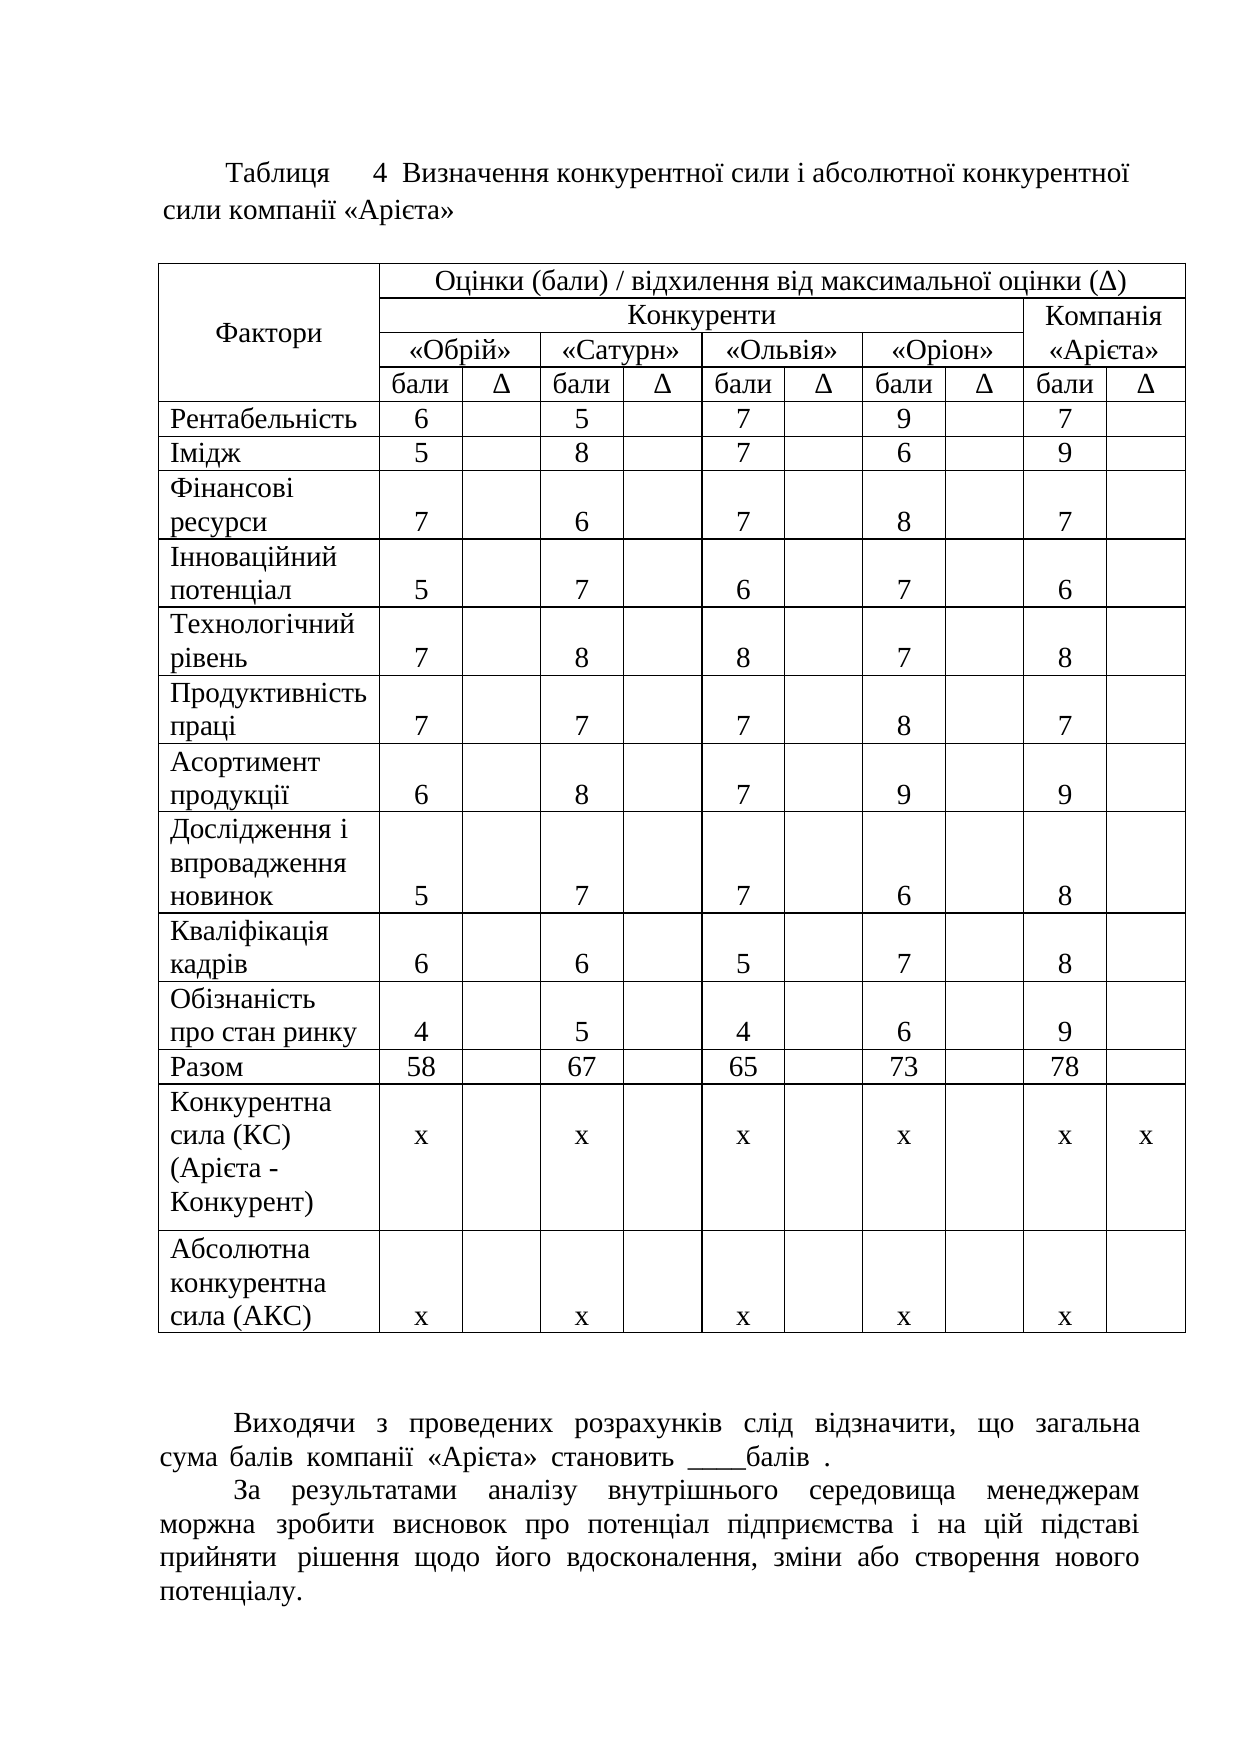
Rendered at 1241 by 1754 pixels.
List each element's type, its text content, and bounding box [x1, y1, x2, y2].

table_cell [1107, 471, 1185, 538]
table_cell [624, 540, 701, 606]
table_cell [463, 540, 540, 606]
table_cell [624, 1231, 701, 1332]
table_cell 6 [380, 914, 462, 981]
table_cell 5 [703, 914, 784, 981]
table_cell Δ [785, 368, 862, 401]
table_cell [1107, 812, 1185, 912]
table_cell [785, 471, 862, 538]
table_cell 5 [380, 540, 462, 606]
table_cell [624, 676, 701, 742]
table_cell [463, 1085, 540, 1230]
table_cell 6 [1024, 540, 1106, 606]
table_cell 78 [1024, 1050, 1106, 1083]
table_cell 7 [703, 744, 784, 811]
table_header Фактори [159, 264, 379, 401]
table_cell 8 [541, 608, 623, 674]
table_cell Разом [159, 1050, 379, 1083]
table_cell [785, 676, 862, 742]
table_cell [785, 812, 862, 912]
table_cell Обізнаність про стан ринку [159, 982, 379, 1048]
table_cell 9 [1024, 437, 1106, 470]
table_cell 73 [863, 1050, 945, 1083]
table_cell х [380, 1085, 462, 1230]
table_cell 7 [380, 608, 462, 674]
table_cell [1107, 540, 1185, 606]
table_cell [463, 471, 540, 538]
table_cell бали [541, 368, 623, 401]
table_cell 9 [863, 744, 945, 811]
table_cell «Оріон» [863, 333, 1023, 366]
table_cell 8 [541, 744, 623, 811]
table_cell 7 [1024, 676, 1106, 742]
table_cell [946, 812, 1023, 912]
table_cell 7 [703, 676, 784, 742]
table_cell 8 [1024, 608, 1106, 674]
table_cell Конкуренти [380, 299, 1023, 332]
table_cell [624, 471, 701, 538]
table_cell 7 [703, 402, 784, 436]
table_cell Продуктивність праці [159, 676, 379, 742]
table_cell [785, 1231, 862, 1332]
table_cell бали [1024, 368, 1106, 401]
table_cell «Ольвія» [703, 333, 862, 366]
table_cell [1107, 744, 1185, 811]
table_cell 8 [1024, 812, 1106, 912]
table_cell 5 [541, 982, 623, 1048]
table_cell [1107, 1231, 1185, 1332]
table_cell 6 [863, 437, 945, 470]
table_cell 8 [703, 608, 784, 674]
table_cell [624, 812, 701, 912]
table_cell [946, 1231, 1023, 1332]
table_cell 7 [863, 608, 945, 674]
table_cell х [863, 1085, 945, 1230]
table_cell х [703, 1085, 784, 1230]
table_cell [624, 437, 701, 470]
table_cell Асортимент продукції [159, 744, 379, 811]
table_cell [624, 1085, 701, 1230]
table_cell 7 [863, 914, 945, 981]
table_cell 4 [380, 982, 462, 1048]
table_cell 7 [703, 437, 784, 470]
table_cell Інноваційний потенціал [159, 540, 379, 606]
table_cell 8 [863, 676, 945, 742]
table_cell [946, 982, 1023, 1048]
table_cell 7 [541, 812, 623, 912]
table_cell [463, 982, 540, 1048]
table_cell 5 [541, 402, 623, 436]
text Таблиця 4 Визначення конкурентної сили і абсолютної конкурентної сили компанії «Арієта» [163, 156, 1152, 225]
table_cell х [863, 1231, 945, 1332]
table_cell 7 [380, 676, 462, 742]
table_cell [946, 437, 1023, 470]
table_cell бали [863, 368, 945, 401]
table_cell 9 [1024, 744, 1106, 811]
table_cell Дослідження і впровадження новинок [159, 812, 379, 912]
table_cell [785, 1050, 862, 1083]
table_cell х [541, 1085, 623, 1230]
table_cell 8 [541, 437, 623, 470]
table_cell Δ [463, 368, 540, 401]
table_cell х [1024, 1231, 1106, 1332]
table_cell [463, 1050, 540, 1083]
table_cell [785, 914, 862, 981]
table_header Оцінки (бали) / відхилення від максимальної оцінки (Δ) [380, 264, 1185, 297]
table_cell [624, 1050, 701, 1083]
table_cell 7 [541, 676, 623, 742]
table_cell 67 [541, 1050, 623, 1083]
table_cell [463, 744, 540, 811]
table_cell Технологічний рівень [159, 608, 379, 674]
table_cell Компанія «Арієта» [1024, 299, 1185, 366]
table_cell [624, 608, 701, 674]
table_cell [785, 744, 862, 811]
table_cell х [380, 1231, 462, 1332]
table_cell [463, 676, 540, 742]
table_cell [785, 437, 862, 470]
table_cell «Сатурн» [541, 333, 701, 366]
table_cell Кваліфікація кадрів [159, 914, 379, 981]
text Виходячи з проведених розрахунків слід відзначити, що загальна сума балів компанії «Арієта» становить ____балів . [159, 1405, 1140, 1472]
table_cell [624, 744, 701, 811]
table_cell 7 [703, 471, 784, 538]
table_cell 7 [863, 540, 945, 606]
table_cell [946, 471, 1023, 538]
table_cell х [1107, 1085, 1185, 1230]
table_cell Рентабельність [159, 402, 379, 436]
table_cell х [1024, 1085, 1106, 1230]
table_cell 7 [703, 812, 784, 912]
table_cell [463, 812, 540, 912]
table_cell х [541, 1231, 623, 1332]
table_cell [1107, 914, 1185, 981]
table_cell Абсолютна конкурентна сила (АКС) [159, 1231, 379, 1332]
table_cell [624, 914, 701, 981]
table_cell бали [380, 368, 462, 401]
table_cell [946, 1085, 1023, 1230]
table_cell 6 [863, 982, 945, 1048]
table_cell [946, 914, 1023, 981]
table_cell [785, 608, 862, 674]
table_cell [463, 437, 540, 470]
table_cell Δ [1107, 368, 1185, 401]
table_cell 58 [380, 1050, 462, 1083]
table_cell [946, 402, 1023, 436]
table_cell [946, 540, 1023, 606]
table_cell [624, 982, 701, 1048]
table_cell 6 [541, 471, 623, 538]
table_cell 7 [541, 540, 623, 606]
table_cell [463, 1231, 540, 1332]
table_cell [946, 744, 1023, 811]
table_cell х [703, 1231, 784, 1332]
table_cell [1107, 982, 1185, 1048]
table_cell 8 [863, 471, 945, 538]
table_cell [785, 1085, 862, 1230]
table_cell 6 [703, 540, 784, 606]
table_cell Δ [624, 368, 701, 401]
table_cell [946, 676, 1023, 742]
table_cell Фінансові ресурси [159, 471, 379, 538]
table_cell 6 [380, 402, 462, 436]
table_cell Імідж [159, 437, 379, 470]
table_cell бали [703, 368, 784, 401]
table_cell [785, 982, 862, 1048]
table_cell 65 [703, 1050, 784, 1083]
table_cell [946, 608, 1023, 674]
table_cell Δ [946, 368, 1023, 401]
table_cell [463, 608, 540, 674]
table_cell «Обрій» [380, 333, 540, 366]
table_cell 5 [380, 812, 462, 912]
table_cell [1107, 402, 1185, 436]
table_cell Конкурентна сила (КС) (Арієта -Конкурент) [159, 1085, 379, 1230]
table_cell [1107, 437, 1185, 470]
table_cell [1107, 608, 1185, 674]
table_cell [463, 402, 540, 436]
table_cell [463, 914, 540, 981]
table_cell [785, 540, 862, 606]
table_cell 5 [380, 437, 462, 470]
table_cell 6 [863, 812, 945, 912]
table_cell 6 [541, 914, 623, 981]
table_cell [785, 402, 862, 436]
text За результатами аналізу внутрішнього середовища менеджерам моржна зробити висновок про потенціал підприємства і на цій підставі прийняти рішення щодо його вдосконалення, зміни або створення нового потенціалу. [159, 1472, 1139, 1606]
table_cell [624, 402, 701, 436]
table_cell 6 [380, 744, 462, 811]
table_cell [946, 1050, 1023, 1083]
table_cell [1107, 676, 1185, 742]
table_cell 4 [703, 982, 784, 1048]
table_cell 9 [1024, 982, 1106, 1048]
table_cell 7 [1024, 402, 1106, 436]
table_cell 9 [863, 402, 945, 436]
table_cell 7 [1024, 471, 1106, 538]
table_cell [1107, 1050, 1185, 1083]
table_cell 8 [1024, 914, 1106, 981]
table_cell 7 [380, 471, 462, 538]
